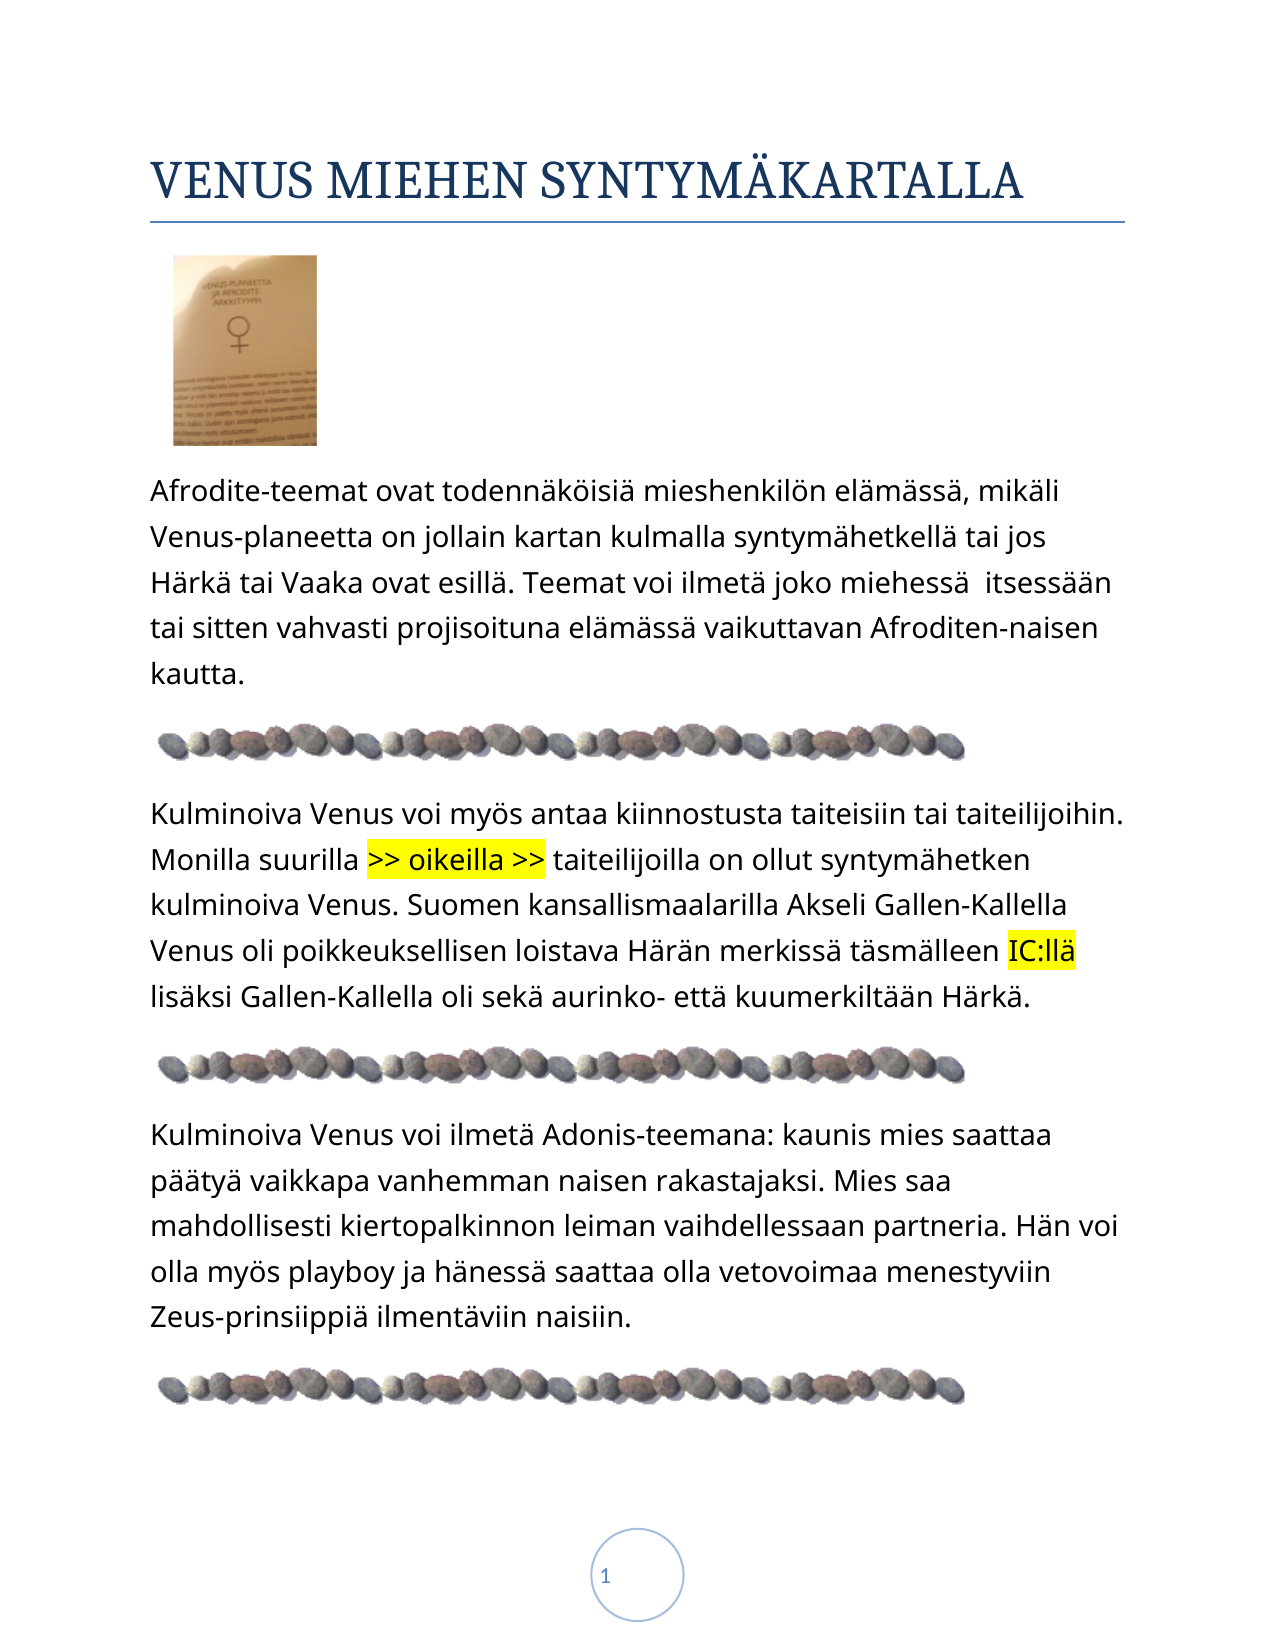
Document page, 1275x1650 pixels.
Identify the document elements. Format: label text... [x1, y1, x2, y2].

picture [150, 1042, 976, 1090]
picture [150, 719, 976, 767]
text Kulminoiva Venus voi myös antaa kiinnostusta taiteisiin tai taiteilijoihin. Monilla suurilla >> oikeilla >> taiteilijoilla on ollut syntymähetken kulminoiva Venus. Suomen kansallismaalarilla Akseli Gallen-Kallella Venus oli poikkeuksellisen loistava Härän merkissä täsmälleen IC:llä lisäksi Gallen-Kallella oli sekä aurinko- että kuumerkiltään Härkä. [150, 793, 1125, 1016]
picture [174, 256, 316, 446]
text Kulminoiva Venus voi ilmetä Adonis-teemana: kaunis mies saattaa päätyä vaikkapa vanhemman naisen rakastajaksi. Mies saa mahdollisesti kiertopalkinnon leiman vaihdellessaan partneria. Hän voi olla myös playboy ja hänessä saattaa olla vetovoimaa menestyviin Zeus-prinsiippiä ilmentäviin naisiin. [150, 1114, 1125, 1336]
picture [150, 1363, 976, 1411]
title VENUS MIEHEN SYNTYMÄKARTALLA [150, 150, 1125, 221]
text Afrodite-teemat ovat todennäköisiä mieshenkilön elämässä, mikäli Venus-planeetta on jollain kartan kulmalla syntymähetkellä tai jos Härkä tai Vaaka ovat esillä. Teemat voi ilmetä joko miehessä itsessään tai sitten vahvasti projisoituna elämässä vaikuttavan Afroditen-naisen kautta. [150, 471, 1125, 693]
